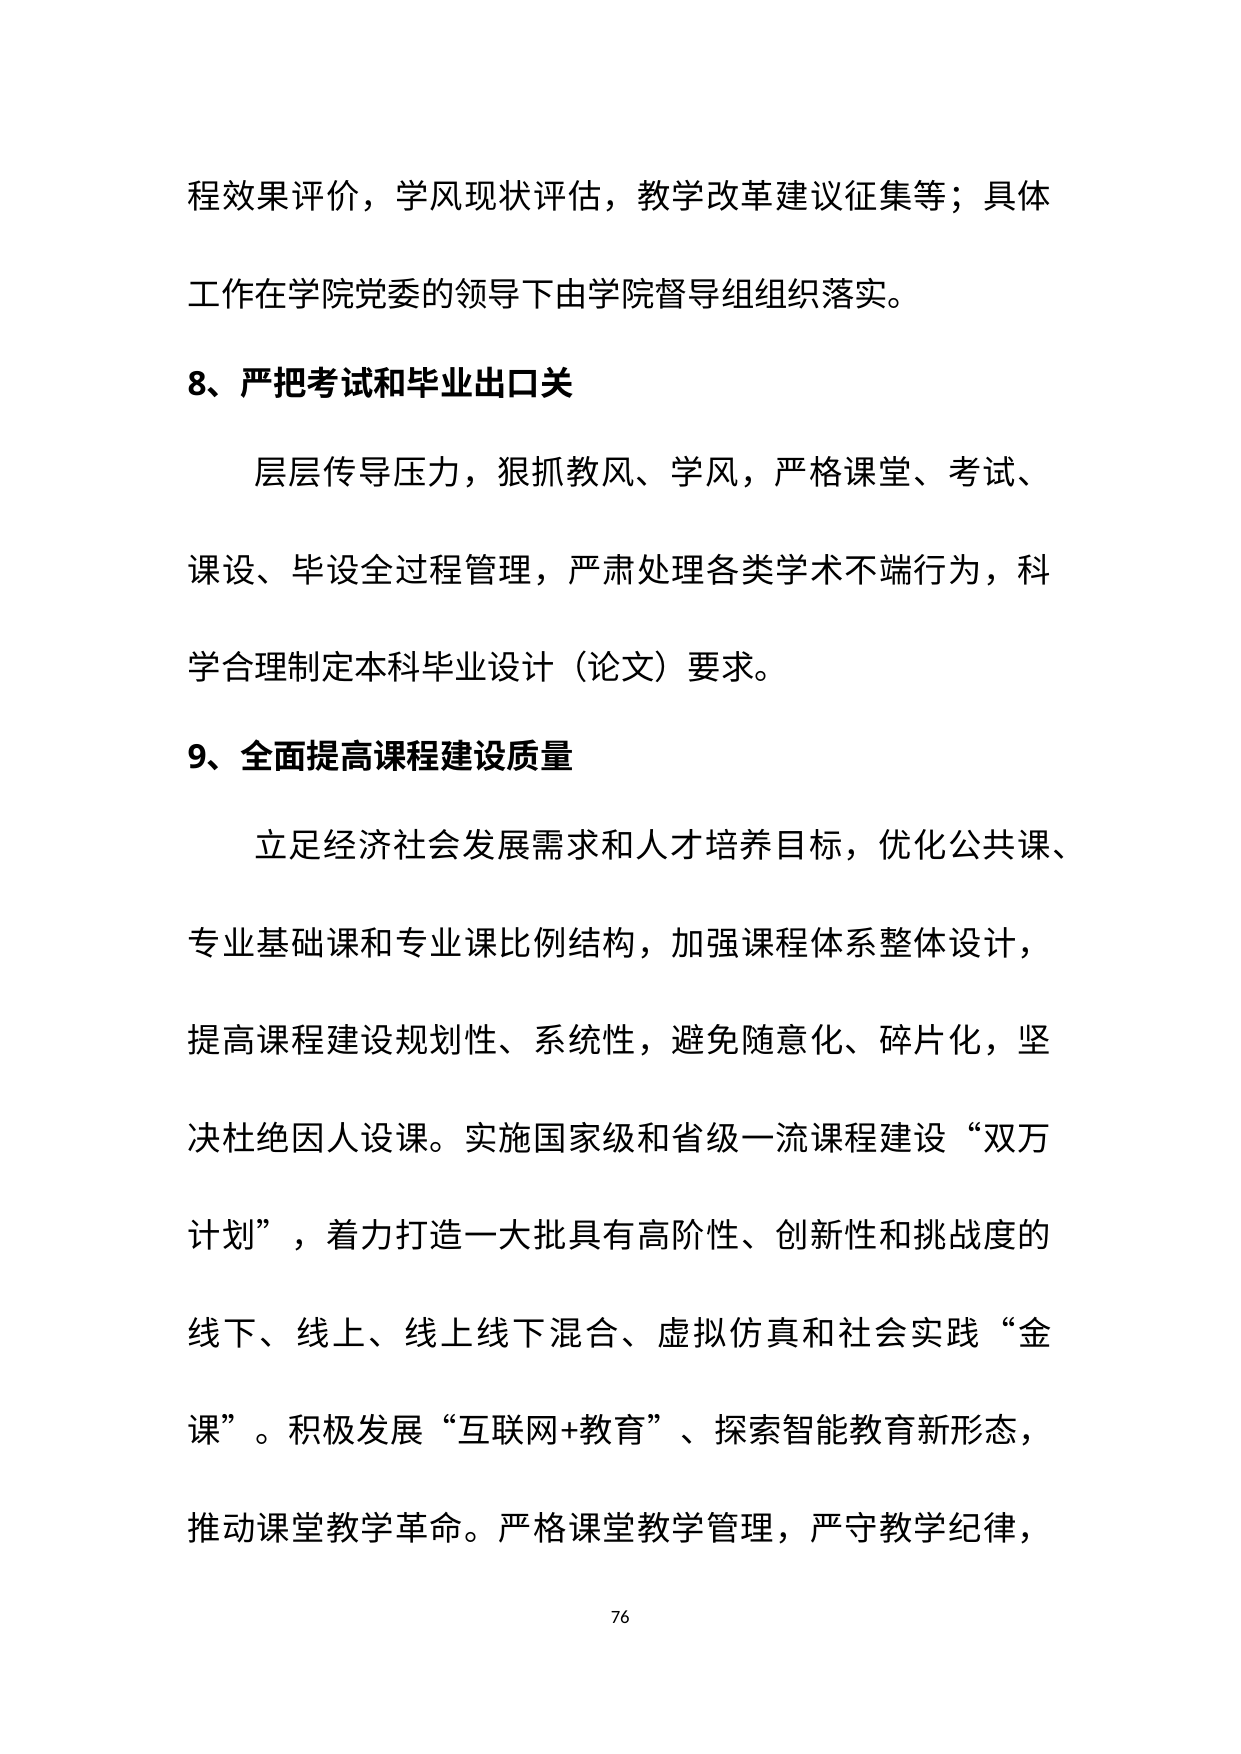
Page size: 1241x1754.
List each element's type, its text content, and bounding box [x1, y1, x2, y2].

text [187, 811, 1053, 1558]
text 9、全面提高课程建设质量 [187, 722, 1053, 787]
text 层层传导压力，狠抓教风、学风，严格课堂、考试、课设、毕设全过程管理，严肃处理各类学术不端行为，科学合理制定本科毕业设计（论文）要求。 [187, 438, 1053, 698]
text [187, 162, 1053, 324]
text 8、严把考试和毕业出口关 [187, 348, 1053, 413]
